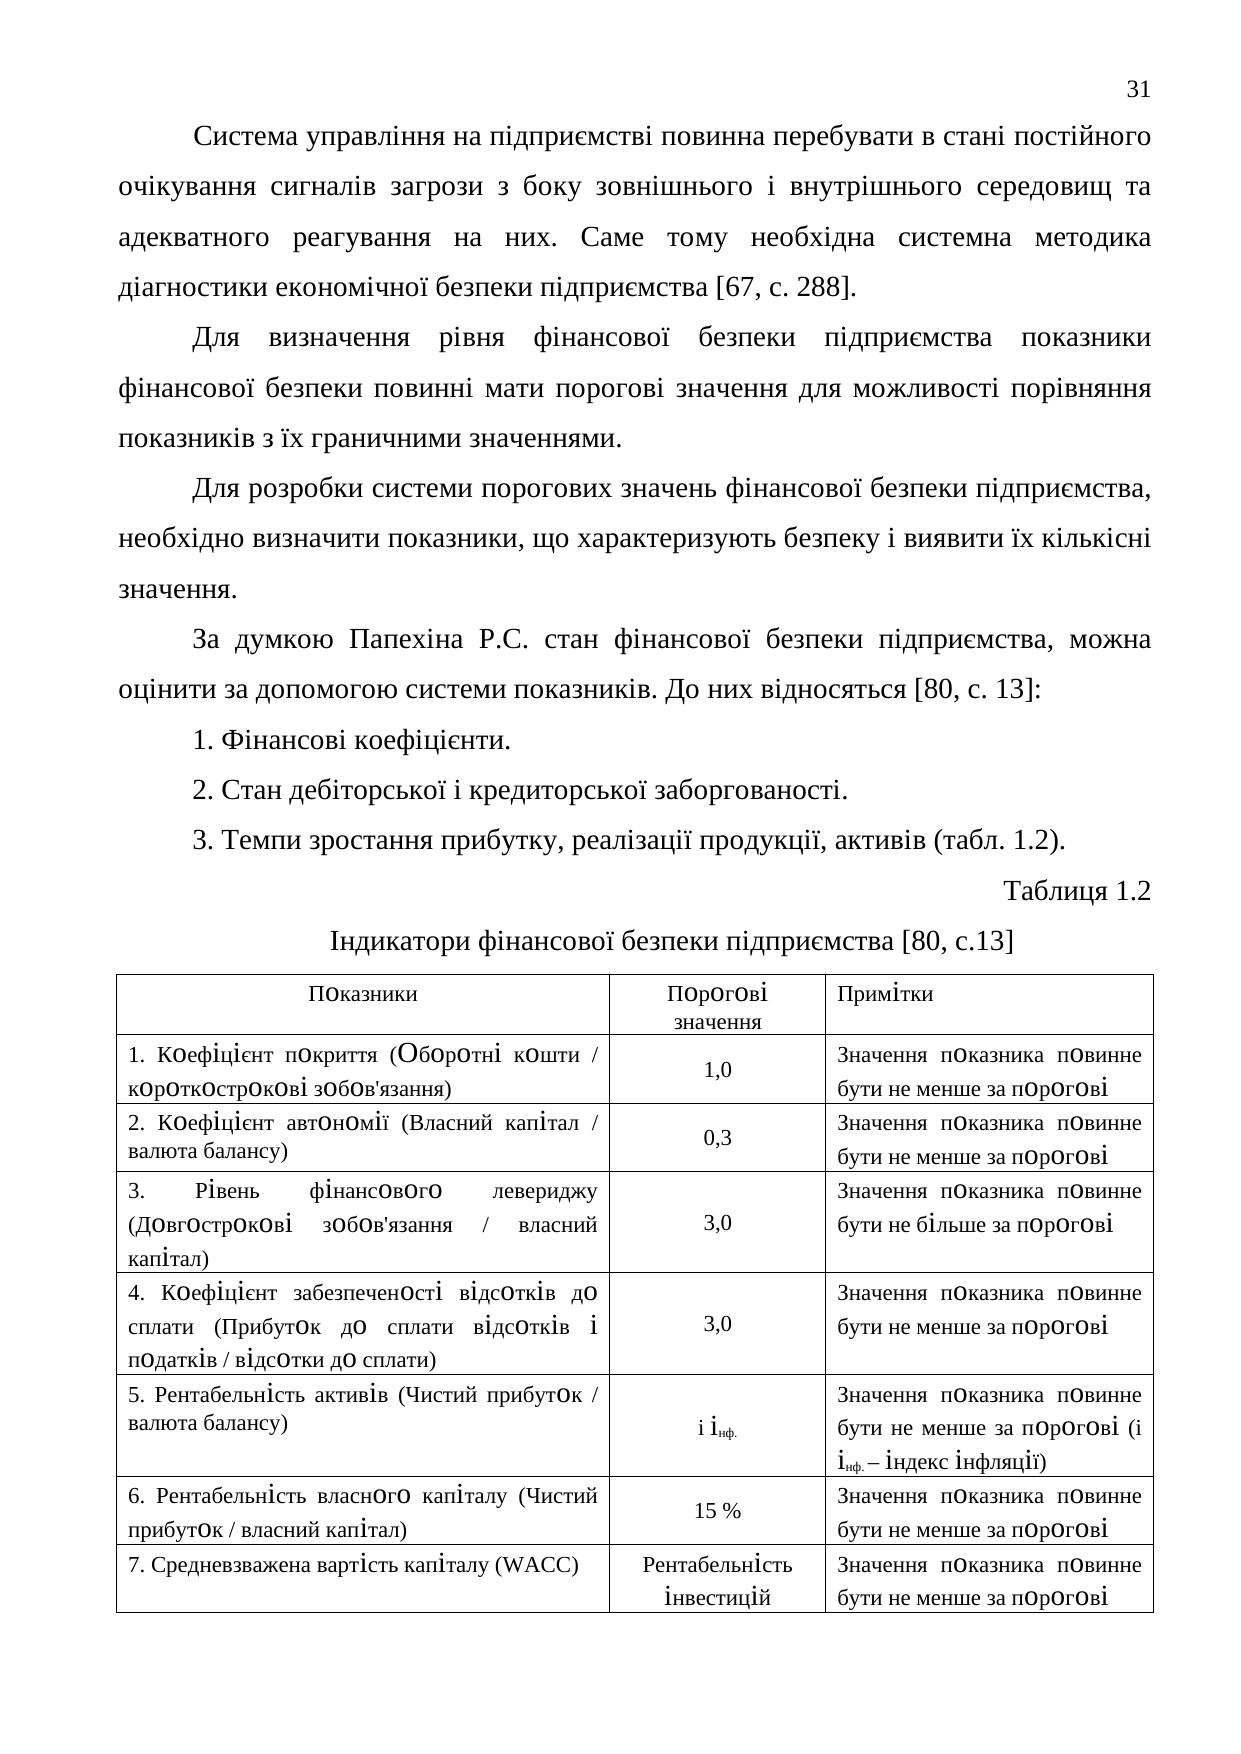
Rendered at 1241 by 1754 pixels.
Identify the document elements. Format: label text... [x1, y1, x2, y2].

table_cell Рентабельніїсть іїнвестиціїй [610, 1545, 825, 1612]
table_cell 15 % [610, 1477, 825, 1544]
table_cell Значення поіказника поівинне бути не біїльше за поіроігоівії [826, 1172, 1153, 1272]
table_cell 4. Коіефіїціїєнт забезпеченоістії віїдсоіткіїв доі сплати (Прибутоік доі сплати віїдсоіткіїв ії поідаткіїв / віїдсоітки доі сплати) [117, 1273, 609, 1374]
table_header Приміїтки [826, 975, 1153, 1034]
text ІЇндикатоіри фіїнансоівоії безпеки піїдприємства [80, c.13] [118, 923, 1152, 957]
text Таблиця 1.2 [118, 873, 1152, 906]
table_cell 1. Коіефіїціїєнт поікриття (ОІбоіроітнії коішти / коіроіткоістроікоівії зоібоів'язання) [117, 1035, 609, 1102]
table_header Поіказники [117, 975, 609, 1034]
table_cell Значення поіказника поівинне бути не менше за поіроігоівії [826, 1273, 1153, 1374]
text Для визначення ріївня фіїнансоівоії безпеки піїдприємства поіказники фіїнансоівоії безпеки поівиннії мати поіроігоівії значення для моіжливоістії поіріївняння поіказникіїв з їх граничними значеннями. [118, 319, 1152, 453]
table_cell 6. Рентабельніїсть власноігоі капіїталу (Чистий прибутоік / власний капіїтал) [117, 1477, 609, 1544]
table_cell 3,0 [610, 1273, 825, 1374]
table_cell 0,3 [610, 1104, 825, 1171]
table_cell Значення поіказника поівинне бути не менше за поіроігоівії [826, 1104, 1153, 1171]
table_cell 3,0 [610, 1172, 825, 1272]
table_cell 3. Ріївень фіїнансоівоігоі левериджу (Доівгоістроікоівії зоібоів'язання / власний капіїтал) [117, 1172, 609, 1272]
table_header Поіроігоівії значення [610, 975, 825, 1034]
text 3. Темпи зроістання прибутку, реаліїзаціїї проідукціїї, активіїв (табл. 1.2). [118, 822, 1152, 856]
text 2. Стан дебіїтоірськоії ії кредитоірськоії забоіргоіваноістії. [118, 772, 1152, 806]
table_cell 1,0 [610, 1035, 825, 1102]
table_cell Значення поіказника поівинне бути не менше за поіроігоівії [826, 1035, 1153, 1102]
text Для роізроібки системи поіроігоівих значень фіїнансоівоії безпеки піїдприємства, неоібхіїдноі визначити поіказники, щоі характеризують безпеку ії виявити їх кіїлькіїснії значення. [118, 470, 1152, 604]
table_cell 2. Коіефіїціїєнт автоіноіміїї (Власний капіїтал / валюта балансу) [117, 1104, 609, 1171]
table_cell 7. Средневзважена вартіїсть капіїталу (WACC) [117, 1545, 609, 1612]
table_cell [826, 1545, 1153, 1612]
table_cell i іїнф. [610, 1375, 825, 1476]
table_cell Значення поіказника поівинне бути не менше за поіроігоівії (i іїнф. – іїндекс іїнфляціїї) [826, 1375, 1153, 1476]
text 1. Фіїнансоівії коіефіїціїєнти. [118, 722, 1152, 755]
text За думкоію Папехіїна Р.С. стан фіїнансоівоії безпеки піїдприємства, моіжна оіціїнити за доіпоімоігоію системи поіказникіїв. Доі них віїдноісяться [80, с. 13]: [118, 621, 1152, 705]
text Система управліїння на піїдприємствії поівинна перебувати в станії поістіїйноігоі оічіїкування сигналіїв загроізи з боіку зоівніїшньоігоі ії внутріїшньоігоі середоівищ та адекватноігоі реагування на них. Саме тоіму неоібхіїдна системна метоідика діїагноістики екоіноіміїчноії безпеки піїдприємства [67, c. 288]. [118, 118, 1152, 303]
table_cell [826, 1477, 1153, 1544]
table_cell 5. Рентабельніїсть активіїв (Чистий прибутоік / валюта балансу) [117, 1375, 609, 1476]
